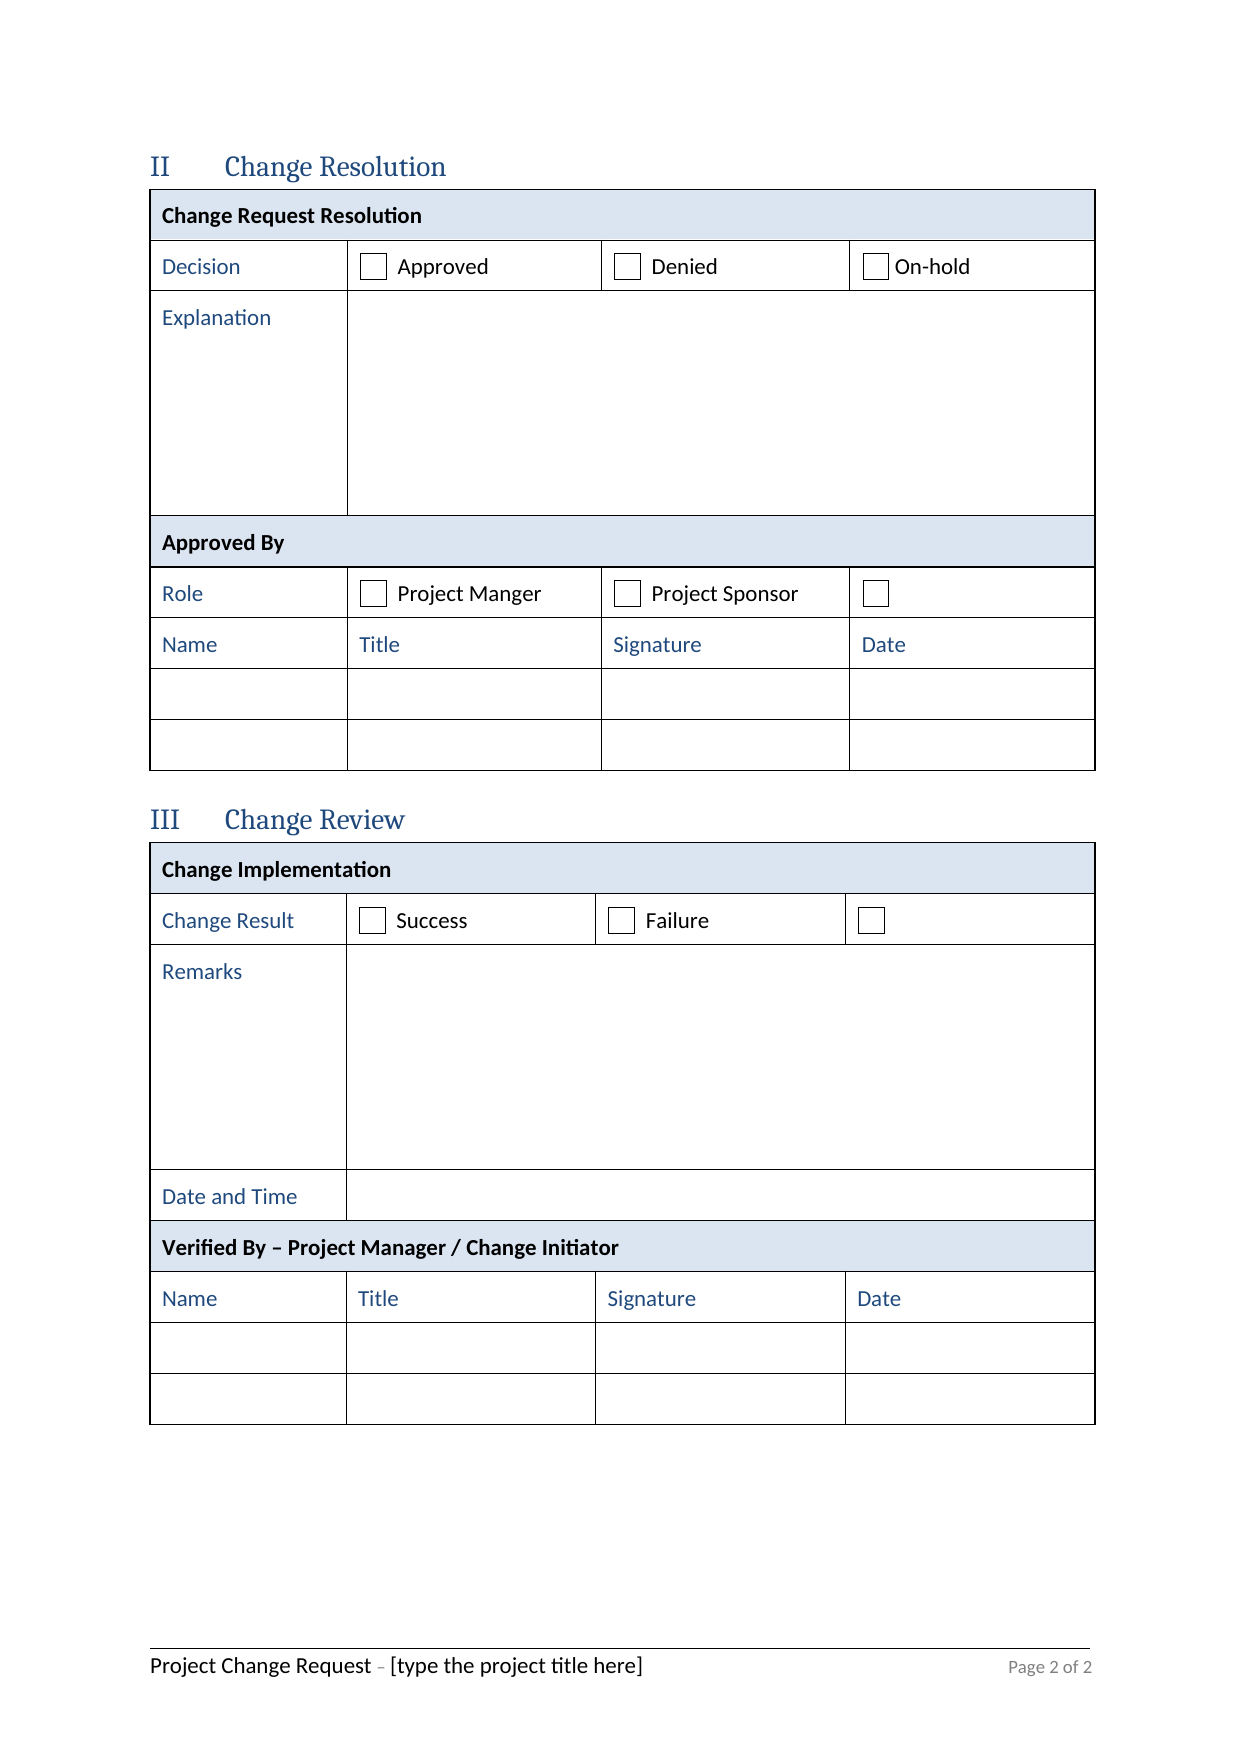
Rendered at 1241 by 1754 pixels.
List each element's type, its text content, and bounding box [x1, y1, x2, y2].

table_cell [347, 1170, 1094, 1220]
subtitle III Change Review [150, 803, 1090, 837]
table_cell [151, 720, 347, 770]
table_cell [846, 1323, 1094, 1372]
table_cell [850, 568, 1094, 617]
table_cell Title [348, 618, 601, 668]
table_cell [846, 1374, 1094, 1423]
table_cell Failure [596, 894, 845, 944]
table_cell [850, 669, 1094, 719]
table_cell Name [151, 618, 347, 668]
table_cell Name [151, 1272, 346, 1322]
table_cell Change Result [151, 894, 346, 944]
table_cell [596, 1323, 845, 1372]
table_cell [348, 669, 601, 719]
table_cell Decision [151, 241, 347, 290]
table_cell [850, 720, 1094, 770]
table_cell Project Manger [348, 568, 601, 617]
table_cell [151, 669, 347, 719]
table_cell [151, 1374, 346, 1423]
table_cell Role [151, 568, 347, 617]
table_cell [596, 1374, 845, 1423]
table_cell Signature [596, 1272, 845, 1322]
table_cell [602, 720, 849, 770]
table_cell Explanation [151, 291, 347, 515]
table_cell [151, 1323, 346, 1372]
table_cell Title [347, 1272, 595, 1322]
table_cell Project Sponsor [602, 568, 849, 617]
table_header Change Request Resolution [151, 190, 1094, 239]
table_cell [602, 669, 849, 719]
table_cell Date and Time [151, 1170, 346, 1220]
table_cell Date [850, 618, 1094, 668]
table_cell Signature [602, 618, 849, 668]
table_cell On-hold [850, 241, 1094, 290]
table_cell [348, 720, 601, 770]
table_header Change Implementation [151, 843, 1094, 893]
table_cell Remarks [151, 945, 346, 1169]
table_cell [347, 1374, 595, 1423]
table_cell Approved [348, 241, 601, 290]
table_cell Verified By – Project Manager / Change Initiator [151, 1221, 1094, 1271]
table_cell [846, 894, 1094, 944]
table_cell Date [846, 1272, 1094, 1322]
table_cell [347, 1323, 595, 1372]
subtitle II Change Resolution [150, 150, 1090, 183]
table_cell Denied [602, 241, 849, 290]
table_cell [348, 291, 1094, 515]
table_cell Success [347, 894, 595, 944]
table_cell Approved By [151, 516, 1094, 566]
table_cell [347, 945, 1094, 1169]
